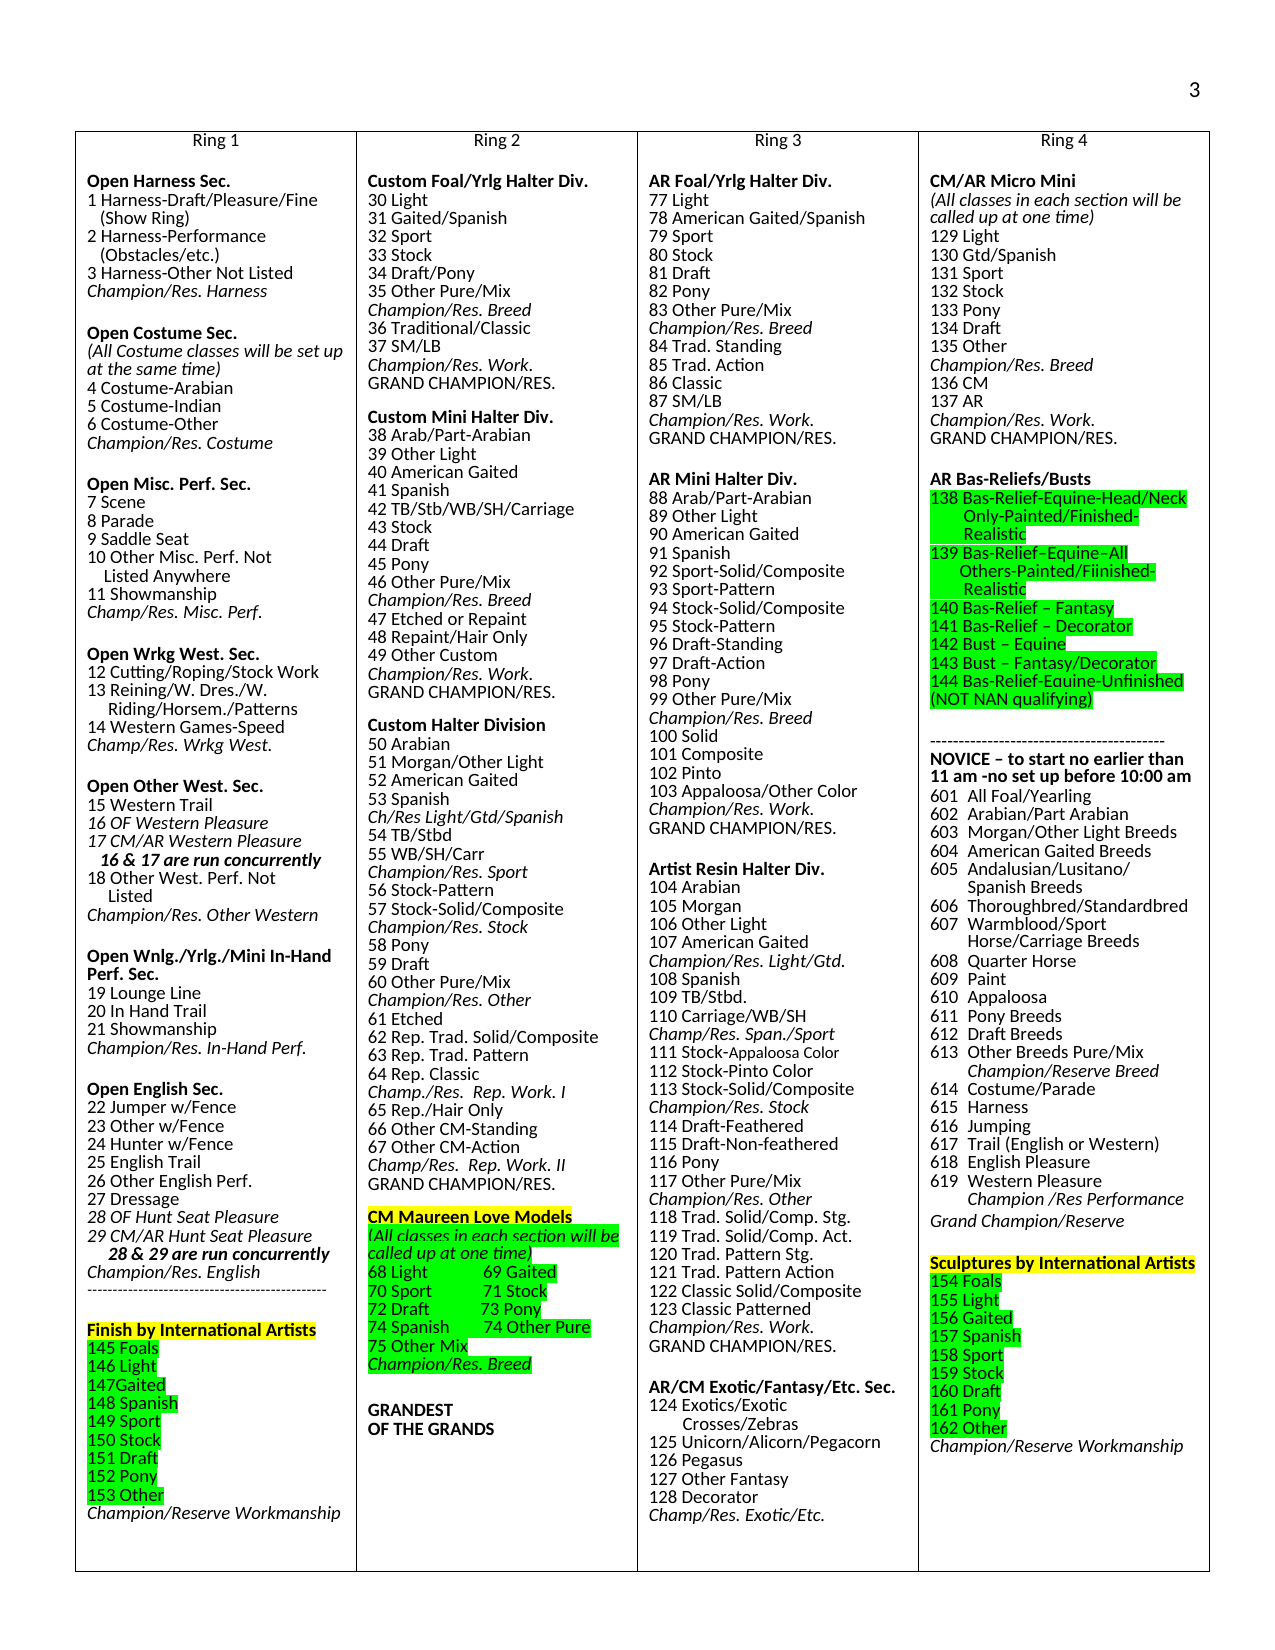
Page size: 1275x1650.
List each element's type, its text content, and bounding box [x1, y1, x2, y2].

table_cell Ring 2 Custom Foal/Yrlg Halter Div. 30 Light 31 Gaited/Spanish 32 Sport 33 Stock 34 Draft/Pony 35 Other Pure/Mix Champion/Res. Breed 36 Traditional/Classic 37 SM/LB Champion/Res. Work. GRAND CHAMPION/RES. Custom Mini Halter Div. 38 Arab/Part-Arabian 39 Other Light 40 American Gaited 41 Spanish 42 TB/Stb/WB/SH/Carriage 43 Stock 44 Draft 45 Pony 46 Other Pure/Mix Champion/Res. Breed 47 Etched or Repaint 48 Repaint/Hair Only 49 Other Custom Champion/Res. Work. GRAND CHAMPION/RES. Custom Halter Division 50 Arabian 51 Morgan/Other Light 52 American Gaited 53 Spanish Ch/Res Light/Gtd/Spanish 54 TB/Stbd 55 WB/SH/Carr Champion/Res. Sport 56 Stock-Pattern 57 Stock-Solid/Composite Champion/Res. Stock 58 Pony 59 Draft 60 Other Pure/Mix Champion/Res. Other 61 Etched 62 Rep. Trad. Solid/Composite 63 Rep. Trad. Pattern 64 Rep. Classic Champ./Res. Rep. Work. I 65 Rep./Hair Only 66 Other CM-Standing 67 Other CM-Action Champ/Res. Rep. Work. II GRAND CHAMPION/RES. CM Maureen Love Models (All classes in each section will be called up at one time) 68 Light 69 Gaited 70 Sport 71 Stock 72 Draft 73 Pony 74 Spanish 74 Other Pure 75 Other Mix Champion/Res. Breed GRANDEST OF THE GRANDS [357, 132, 637, 1571]
table_cell Ring 1 Open Harness Sec. 1 Harness-Draft/Pleasure/Fine (Show Ring) 2 Harness-Performance (Obstacles/etc.) 3 Harness-Other Not Listed Champion/Res. Harness Open Costume Sec. (All Costume classes will be set up at the same time) 4 Costume-Arabian 5 Costume-Indian 6 Costume-Other Champion/Res. Costume Open Misc. Perf. Sec. 7 Scene 8 Parade 9 Saddle Seat 10 Other Misc. Perf. Not Listed Anywhere 11 Showmanship Champ/Res. Misc. Perf. Open Wrkg West. Sec. 12 Cutting/Roping/Stock Work 13 Reining/W. Dres./W. Riding/Horsem./Patterns 14 Western Games-Speed Champ/Res. Wrkg West. Open Other West. Sec. 15 Western Trail 16 OF Western Pleasure 17 CM/AR Western Pleasure 16 & 17 are run concurrently 18 Other West. Perf. Not Listed Champion/Res. Other Western Open Wnlg./Yrlg./Mini In-Hand Perf. Sec. 19 Lounge Line 20 In Hand Trail 21 Showmanship Champion/Res. In-Hand Perf. Open English Sec. 22 Jumper w/Fence 23 Other w/Fence 24 Hunter w/Fence 25 English Trail 26 Other English Perf. 27 Dressage 28 OF Hunt Seat Pleasure 29 CM/AR Hunt Seat Pleasure 28 & 29 are run concurrently Champion/Res. English ----------------------------------------------- Finish by International Artists 145 Foals 146 Light 147Gaited 148 Spanish 149 Sport 150 Stock 151 Draft 152 Pony 153 Other Champion/Reserve Workmanship [76, 132, 356, 1571]
table_cell Ring 4 CM/AR Micro Mini (All classes in each section will be called up at one time) 129 Light 130 Gtd/Spanish 131 Sport 132 Stock 133 Pony 134 Draft 135 Other Champion/Res. Breed 136 CM 137 AR Champion/Res. Work. GRAND CHAMPION/RES. AR Bas-Reliefs/Busts 138 Bas-Relief-Equine-Head/Neck Only-Painted/Finished- Realistic 139 Bas-Relief–Equine–All Others-Painted/Fiinished- Realistic 140 Bas-Relief – Fantasy 141 Bas-Relief – Decorator 142 Bust – Equine 143 Bust – Fantasy/Decorator 144 Bas-Relief-Equine-Unfinished (NOT NAN qualifying) ----------------------------------------- NOVICE – to start no earlier than 11 am -no set up before 10:00 am All Foal/Yearling Arabian/Part Arabian Morgan/Other Light Breeds American Gaited Breeds Andalusian/Lusitano/ Spanish Breeds Thoroughbred/Standardbred Warmblood/Sport Horse/Carriage Breeds Quarter Horse Paint Appaloosa Pony Breeds Draft Breeds Other Breeds Pure/Mix Champion/Reserve Breed Costume/Parade Harness Jumping Trail (English or Western) English Pleasure Western Pleasure Champion /Res Performance Grand Champion/Reserve Sculptures by International Artists 154 Foals 155 Light 156 Gaited 157 Spanish 158 Sport 159 Stock 160 Draft 161 Pony 162 Other Champion/Reserve Workmanship [919, 132, 1209, 1571]
table_cell Ring 3 AR Foal/Yrlg Halter Div. 77 Light 78 American Gaited/Spanish 79 Sport 80 Stock 81 Draft 82 Pony 83 Other Pure/Mix Champion/Res. Breed 84 Trad. Standing 85 Trad. Action 86 Classic 87 SM/LB Champion/Res. Work. GRAND CHAMPION/RES. AR Mini Halter Div. 88 Arab/Part-Arabian 89 Other Light 90 American Gaited 91 Spanish 92 Sport-Solid/Composite 93 Sport-Pattern 94 Stock-Solid/Composite 95 Stock-Pattern 96 Draft-Standing 97 Draft-Action 98 Pony 99 Other Pure/Mix Champion/Res. Breed 100 Solid 101 Composite 102 Pinto 103 Appaloosa/Other Color Champion/Res. Work. GRAND CHAMPION/RES. Artist Resin Halter Div. 104 Arabian 105 Morgan 106 Other Light 107 American Gaited Champion/Res. Light/Gtd. 108 Spanish 109 TB/Stbd. 110 Carriage/WB/SH Champ/Res. Span./Sport 111 Stock-Appaloosa Color 112 Stock-Pinto Color 113 Stock-Solid/Composite Champion/Res. Stock 114 Draft-Feathered 115 Draft-Non-feathered 116 Pony 117 Other Pure/Mix Champion/Res. Other 118 Trad. Solid/Comp. Stg. 119 Trad. Solid/Comp. Act. 120 Trad. Pattern Stg. 121 Trad. Pattern Action 122 Classic Solid/Composite 123 Classic Patterned Champion/Res. Work. GRAND CHAMPION/RES. AR/CM Exotic/Fantasy/Etc. Sec. 124 Exotics/Exotic Crosses/Zebras 125 Unicorn/Alicorn/Pegacorn 126 Pegasus 127 Other Fantasy 128 Decorator Champ/Res. Exotic/Etc. [638, 132, 918, 1571]
